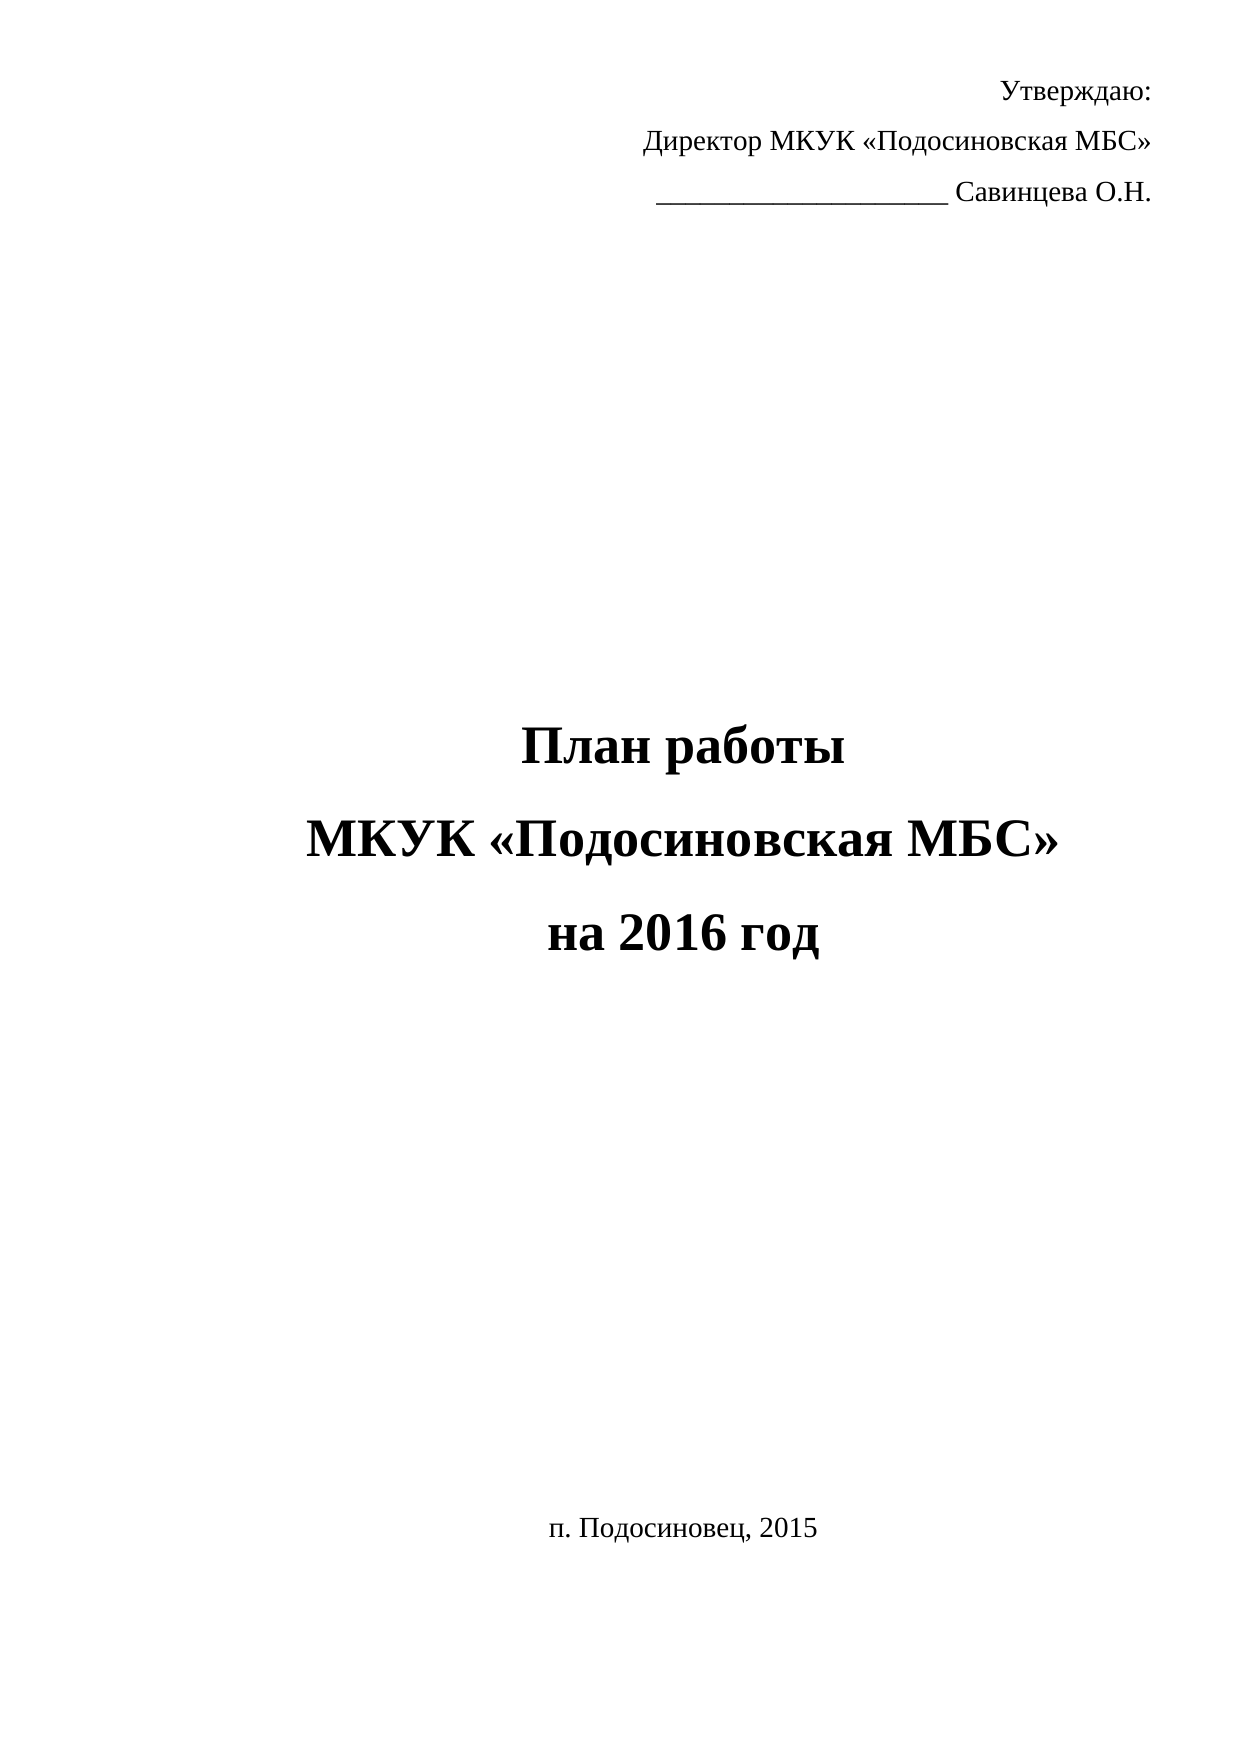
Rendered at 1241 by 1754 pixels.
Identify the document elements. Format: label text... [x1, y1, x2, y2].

text Директор МКУК «Подосиновская МБС» [215, 123, 1152, 157]
text п. Подосиновец, 2015 [215, 1511, 1152, 1544]
text ____________________ Савинцева О.Н. [215, 174, 1152, 207]
text на 2016 год [215, 900, 1152, 962]
text План работы [215, 713, 1152, 775]
text МКУК «Подосиновская МБС» [215, 806, 1152, 868]
text Утверждаю: [118, 73, 1152, 107]
